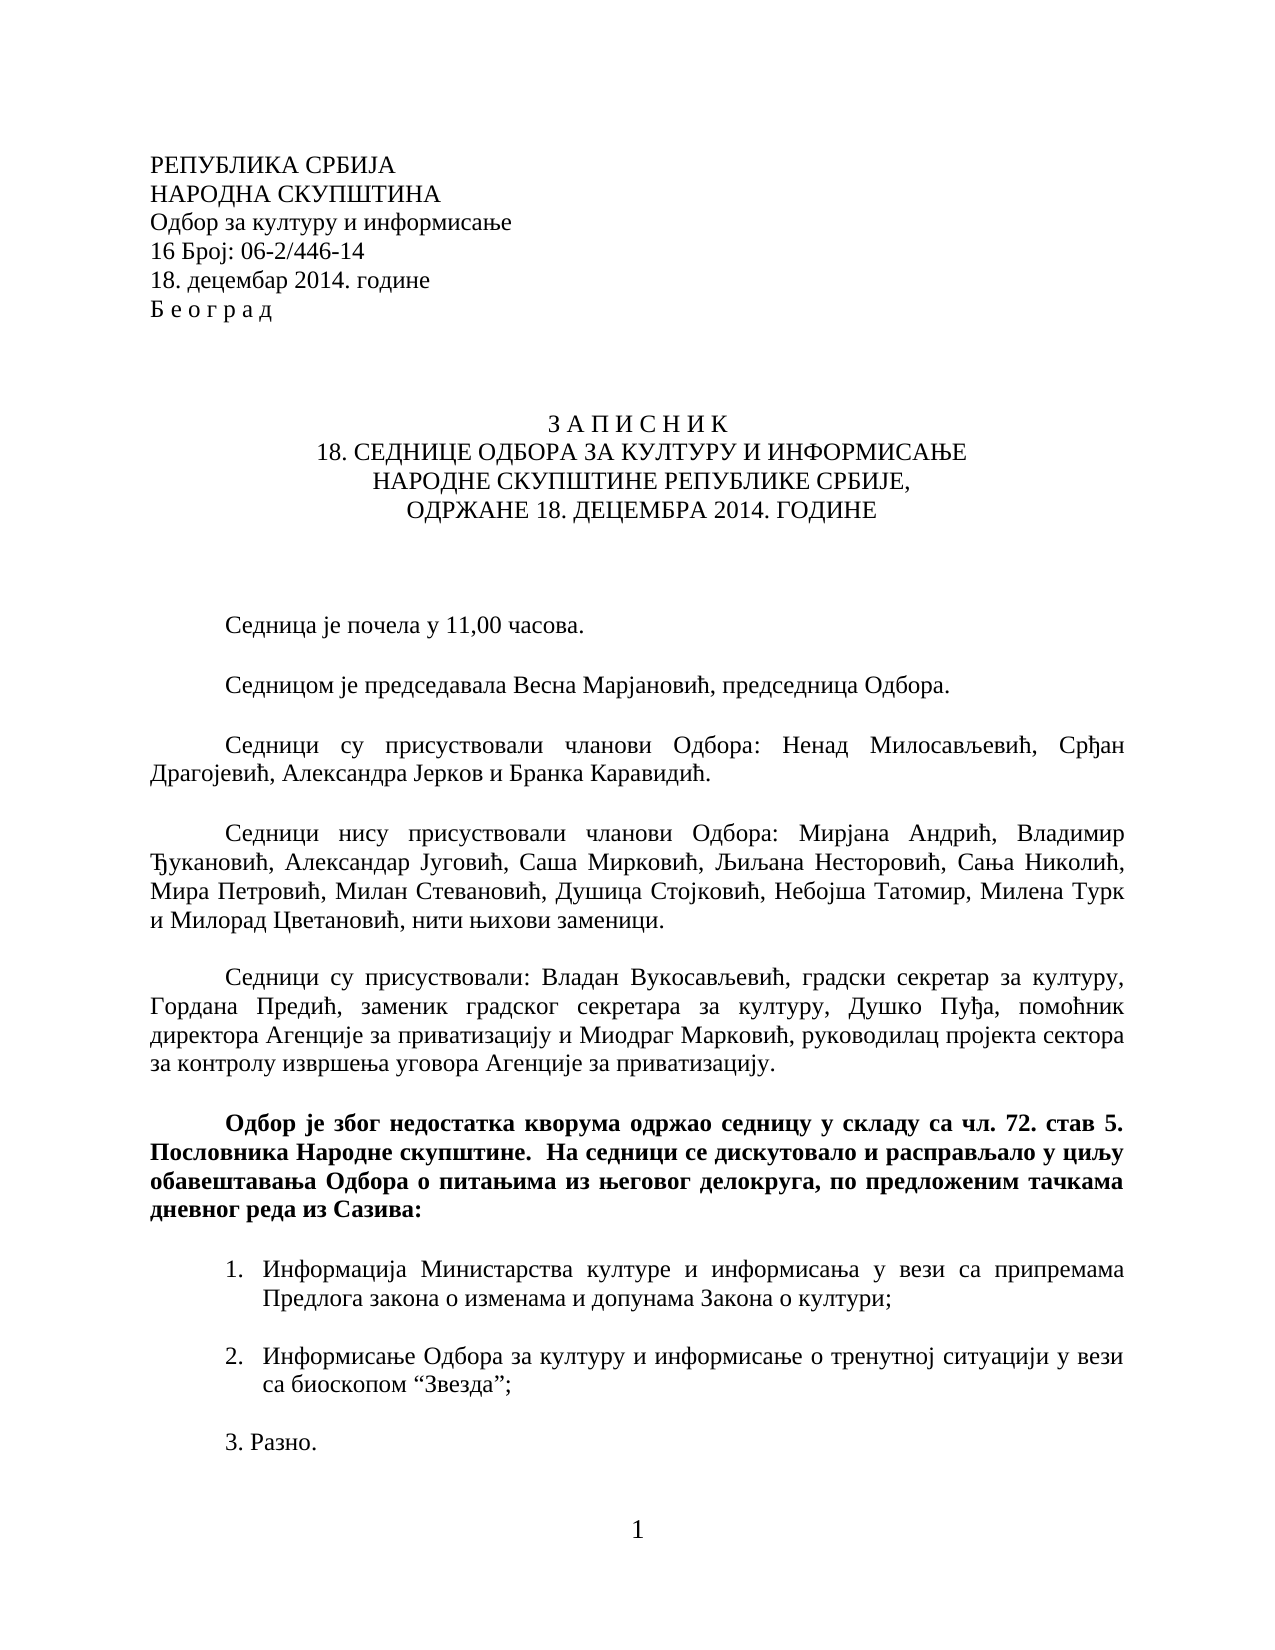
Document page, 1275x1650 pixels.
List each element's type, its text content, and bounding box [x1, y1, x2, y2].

text Одбор за културу и информисање [150, 207, 1125, 236]
text ОДРЖАНЕ 18. ДЕЦЕМБРА 2014. ГОДИНЕ [150, 495, 1133, 524]
text Седница је почела у 11,00 часова. [150, 610, 1133, 639]
text НАРОДНЕ СКУПШТИНЕ РЕПУБЛИКЕ СРБИЈЕ, [150, 466, 1133, 495]
text 18. СЕДНИЦЕ ОДБОРА ЗА КУЛТУРУ И ИНФОРМИСАЊЕ [150, 437, 1133, 466]
text Седници су присуствовали: Владан Вукосављевић, градски секретар за културу, Гордана Предић, заменик градског секретара за културу, Душко Пуђа, помоћник директора Агенције за приватизацију и Миодраг Марковић, руководилац пројекта сектора за контролу извршења уговора Агенције за приватизацију. [150, 962, 1125, 1077]
text З А П И С Н И К [150, 409, 1125, 437]
list Информација Министарства културе и информисања у вези са припремама Предлога закона о изменама и допунама Закона о култури; [225, 1254, 1125, 1312]
text Б е о г р а д [150, 294, 1125, 322]
text 3. Разно. [150, 1427, 1125, 1456]
text Седницом је председавала Весна Марјановић, председница Одбора. [150, 670, 1125, 699]
text 16 Број: 06-2/446-14 [150, 236, 1125, 265]
text 18. децембар 2014. године [150, 265, 1125, 294]
text Седници су присуствовали чланови Одбора: Ненад Милосављевић, Срђан Драгојевић, Александра Јерков и Бранка Каравидић. [150, 730, 1125, 787]
text НАРОДНА СКУПШТИНА [150, 179, 1125, 207]
list Информисање Одбора за културу и информисање о тренутној ситуацији у вези са биоскопом “Звезда”; [225, 1341, 1125, 1398]
text Одбор је због недостатка кворума одржао седницу у складу са чл. 72. став 5. Пословника Народне скупштине. На седници се дискутовало и расправљало у циљу обавештавања Одбора о питањима из његовог делокруга, по предложеним тачкама дневног реда из Сазива: [150, 1108, 1125, 1223]
text РЕПУБЛИКА СРБИЈА [150, 150, 1125, 179]
text Седници нису присуствовали чланови Одбора: Мирјана Андрић, Владимир Ђукановић, Александар Југовић, Саша Мирковић, Љиљана Несторовић, Сања Николић, Мира Петровић, Милан Стевановић, Душица Стојковић, Небојша Татомир, Милена Турк и Милорад Цветановић, нити њихови заменици. [150, 818, 1125, 933]
